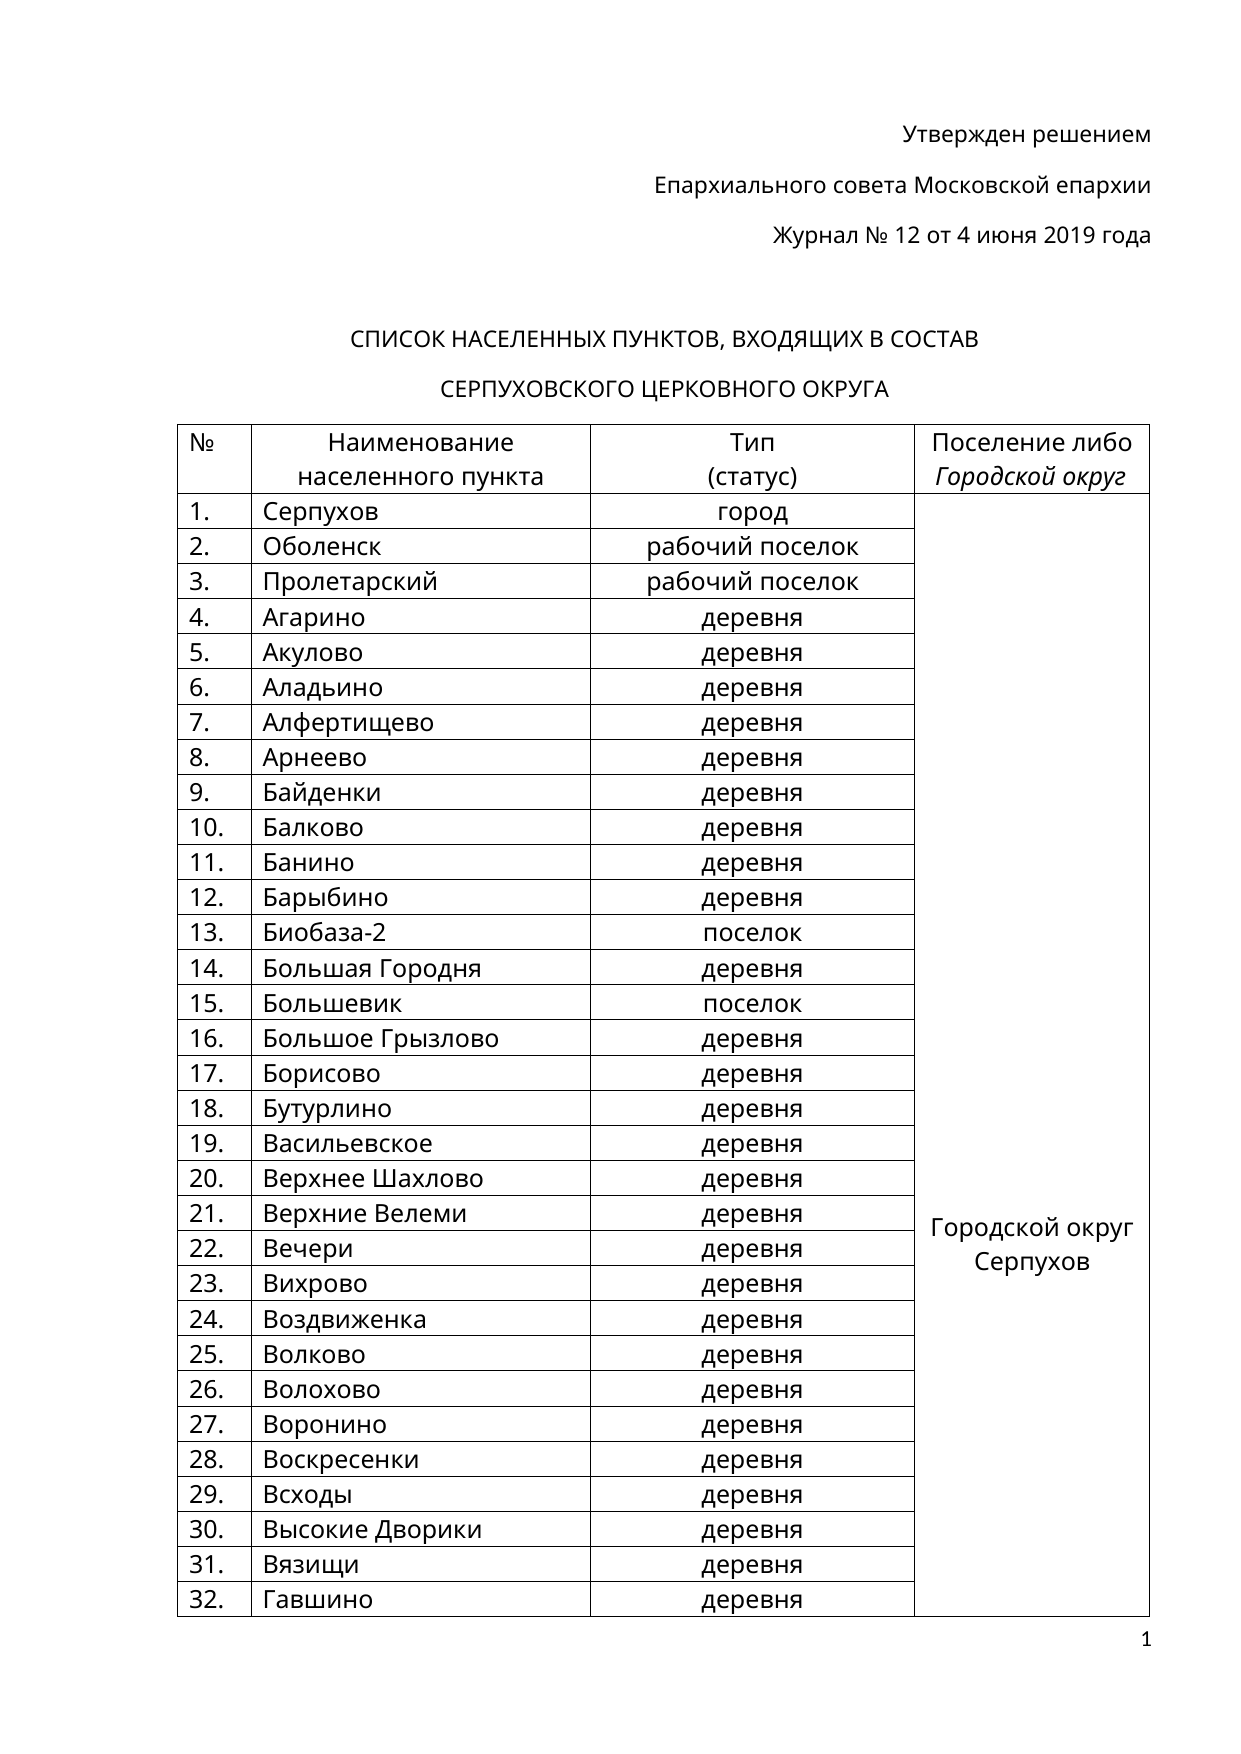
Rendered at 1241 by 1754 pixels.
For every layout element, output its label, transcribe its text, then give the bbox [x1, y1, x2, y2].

table_cell Вечери [252, 1231, 590, 1265]
text Журнал № 12 от 4 июня 2019 года [177, 219, 1152, 250]
table_header Наименование населенного пункта [252, 425, 590, 493]
text СПИСОК НАСЕЛЕННЫХ ПУНКТОВ, ВХОДЯЩИХ В СОСТАВ [177, 323, 1152, 354]
table_cell Аладьино [252, 669, 590, 703]
table_header № [178, 425, 251, 493]
table_cell [240, 1056, 251, 1089]
table_cell [240, 669, 251, 703]
table_cell Воронино [252, 1407, 590, 1441]
table_cell Борисово [252, 1056, 590, 1089]
table_cell Васильевское [252, 1126, 590, 1160]
table_cell [178, 1091, 189, 1125]
table_cell [178, 494, 189, 528]
table_cell Гавшино [252, 1582, 590, 1616]
table_cell [178, 1231, 189, 1265]
table_cell деревня [591, 775, 914, 809]
table_cell [240, 1371, 251, 1406]
table_cell [240, 705, 251, 738]
table_cell [178, 810, 189, 844]
table_cell Вихрово [252, 1266, 590, 1300]
table_cell Воскресенки [252, 1442, 590, 1476]
table_cell [240, 1512, 251, 1546]
table_cell [178, 1407, 189, 1441]
table_cell деревня [591, 1196, 914, 1230]
table_cell Вязищи [252, 1547, 590, 1581]
table_cell Агарино [252, 599, 590, 633]
table_cell Большевик [252, 985, 590, 1019]
table_cell Балково [252, 810, 590, 844]
table_cell [240, 564, 251, 598]
table_header Тип (статус) [591, 425, 914, 493]
table_cell [240, 1582, 251, 1616]
table_cell деревня [591, 1477, 914, 1511]
table_cell [178, 1301, 189, 1335]
table_cell Всходы [252, 1477, 590, 1511]
table_cell [240, 1407, 251, 1441]
table_cell поселок [591, 985, 914, 1019]
table_cell [178, 1442, 189, 1476]
table_cell [178, 705, 189, 738]
table_cell Пролетарский [252, 564, 590, 598]
table_cell [178, 669, 189, 703]
table_cell деревня [591, 1266, 914, 1300]
table_cell деревня [591, 1547, 914, 1581]
table_cell Волково [252, 1336, 590, 1370]
table_cell Верхние Велеми [252, 1196, 590, 1230]
table_cell [178, 1336, 189, 1370]
table_cell [240, 880, 251, 914]
table_cell деревня [591, 1442, 914, 1476]
table_cell [240, 985, 251, 1019]
table_cell [178, 985, 189, 1019]
table_cell поселок [591, 915, 914, 949]
table_cell Верхнее Шахлово [252, 1161, 590, 1195]
table_cell Арнеево [252, 740, 590, 774]
table_cell [240, 1336, 251, 1370]
table_cell Высокие Дворики [252, 1512, 590, 1546]
table_cell деревня [591, 634, 914, 668]
table_cell [240, 950, 251, 984]
table_cell [178, 1477, 189, 1511]
table_cell рабочий поселок [591, 529, 914, 563]
table_cell [178, 845, 189, 879]
table_cell деревня [591, 669, 914, 703]
table_cell Волохово [252, 1371, 590, 1406]
table_cell [178, 1582, 189, 1616]
table_cell [240, 1126, 251, 1160]
table_cell [178, 1512, 189, 1546]
table_cell деревня [591, 1301, 914, 1335]
table_cell деревня [591, 1020, 914, 1054]
table_cell [240, 1231, 251, 1265]
table_cell [178, 599, 189, 633]
table_cell деревня [591, 880, 914, 914]
table_cell [178, 529, 189, 563]
table_cell [240, 634, 251, 668]
table_cell Большая Городня [252, 950, 590, 984]
table_cell деревня [591, 845, 914, 879]
table_cell [178, 775, 189, 809]
table_cell [240, 1091, 251, 1125]
table_cell [240, 1477, 251, 1511]
table_cell [178, 1547, 189, 1581]
table_cell Оболенск [252, 529, 590, 563]
table_cell деревня [591, 1126, 914, 1160]
table_cell Серпухов [252, 494, 590, 528]
table_cell [178, 1266, 189, 1300]
table_cell Городской округ Серпухов Городской округ Серпухов Городской округ Серпухов Городской округ Серпухов [915, 494, 1149, 1616]
table_cell [240, 494, 251, 528]
table_cell [240, 775, 251, 809]
table_header Поселение либо Городской округ [915, 425, 1149, 493]
table_cell [240, 845, 251, 879]
table_cell деревня [591, 1091, 914, 1125]
table_cell [240, 599, 251, 633]
table_cell [178, 1020, 189, 1054]
table_cell [178, 1126, 189, 1160]
table_cell [178, 880, 189, 914]
table_cell деревня [591, 950, 914, 984]
table_cell [240, 740, 251, 774]
table_cell Банино [252, 845, 590, 879]
table_cell деревня [591, 1336, 914, 1370]
table_cell [178, 1196, 189, 1230]
table_cell [178, 634, 189, 668]
text Утвержден решением [177, 118, 1152, 149]
table_cell деревня [591, 1371, 914, 1406]
table_cell [178, 740, 189, 774]
table_cell [178, 950, 189, 984]
table_cell [240, 1161, 251, 1195]
table_cell деревня [591, 810, 914, 844]
table_cell [178, 915, 189, 949]
table_cell [240, 1442, 251, 1476]
table_cell [240, 1196, 251, 1230]
table_cell город [591, 494, 914, 528]
table_cell деревня [591, 705, 914, 738]
table_cell [178, 1161, 189, 1195]
table_cell Барыбино [252, 880, 590, 914]
table_cell Большое Грызлово [252, 1020, 590, 1054]
table_cell [178, 1056, 189, 1089]
table_cell Бутурлино [252, 1091, 590, 1125]
table_cell деревня [591, 1056, 914, 1089]
table_cell [240, 1547, 251, 1581]
table_cell [240, 915, 251, 949]
table_cell деревня [591, 1161, 914, 1195]
table_cell Алфертищево [252, 705, 590, 738]
table_cell Байденки [252, 775, 590, 809]
table_cell деревня [591, 1231, 914, 1265]
table_cell деревня [591, 599, 914, 633]
table_cell [240, 1301, 251, 1335]
table_cell Воздвиженка [252, 1301, 590, 1335]
table_cell [240, 810, 251, 844]
text Епархиального совета Московской епархии [177, 168, 1152, 200]
table_cell деревня [591, 1407, 914, 1441]
table_cell [178, 1371, 189, 1406]
table_cell деревня [591, 740, 914, 774]
table_cell [240, 1266, 251, 1300]
table_cell [240, 529, 251, 563]
table_cell деревня [591, 1582, 914, 1616]
table_cell рабочий поселок [591, 564, 914, 598]
table_cell Акулово [252, 634, 590, 668]
table_cell [240, 1020, 251, 1054]
table_cell [178, 564, 189, 598]
table_cell деревня [591, 1512, 914, 1546]
table_cell Биобаза-2 [252, 915, 590, 949]
text СЕРПУХОВСКОГО ЦЕРКОВНОГО ОКРУГА [177, 373, 1152, 404]
